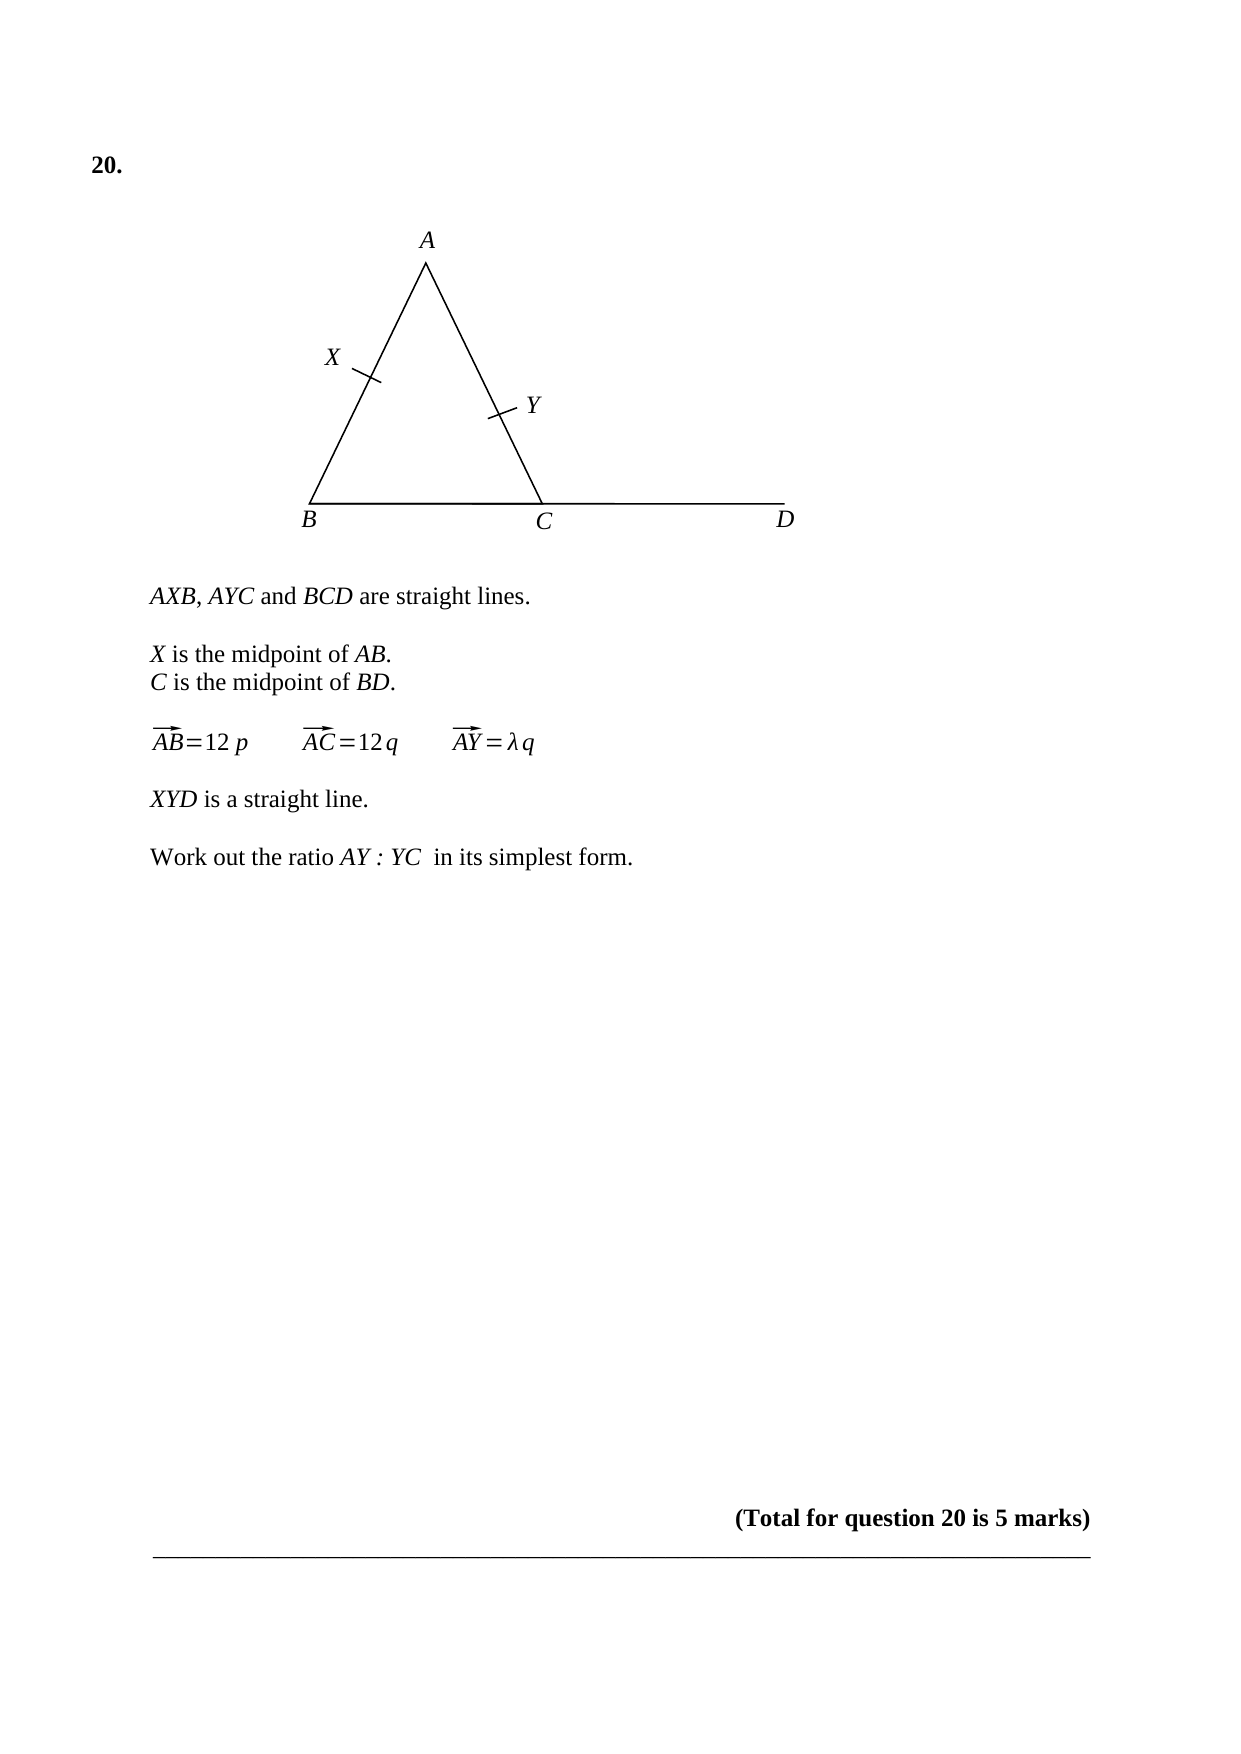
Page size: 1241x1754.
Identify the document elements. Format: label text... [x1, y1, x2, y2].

text (Total for question 20 is 5 marks) [150, 1503, 1090, 1532]
text Work out the ratio AY : YC in its simplest form. [150, 842, 1090, 871]
text XYD is a straight line. [150, 784, 1090, 813]
text 20. [91, 150, 1090, 179]
text C is the midpoint of BD. [150, 667, 1090, 696]
text X is the midpoint of AB. [150, 639, 1090, 667]
text AXB, AYC and BCD are straight lines. [150, 581, 1090, 610]
text ___________________________________________________________________________ [150, 1532, 1090, 1561]
